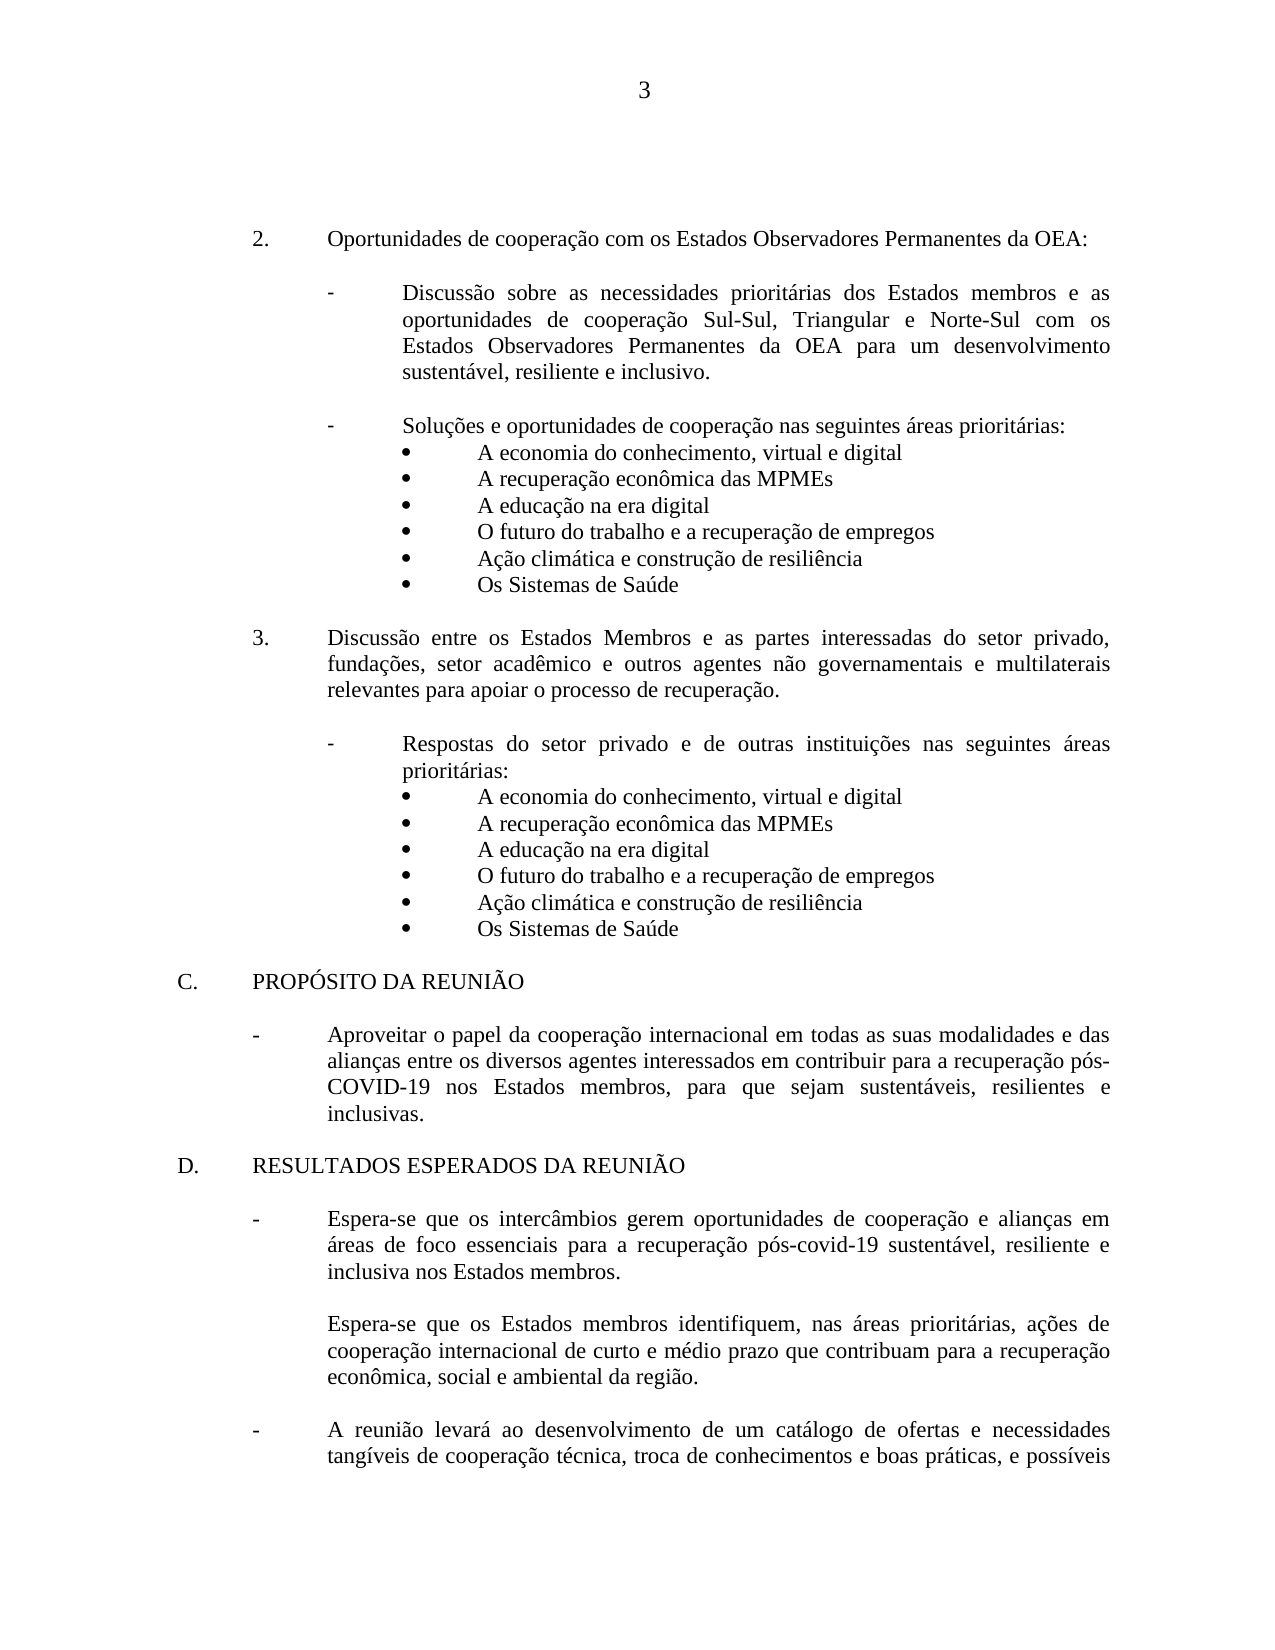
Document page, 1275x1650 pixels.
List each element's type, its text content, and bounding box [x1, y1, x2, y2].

list A recuperação econômica das MPMEs [402, 466, 1111, 492]
list O futuro do trabalho e a recuperação de empregos [402, 518, 1111, 544]
list Os Sistemas de Saúde [402, 571, 1111, 597]
list Espera-se que os Estados membros identifiquem, nas áreas prioritárias, ações de cooperação internacional de curto e médio prazo que contribuam para a recuperação econômica, social e ambiental da região. [327, 1311, 1111, 1389]
list Soluções e oportunidades de cooperação nas seguintes áreas prioritárias: [327, 411, 1111, 439]
list Espera-se que os intercâmbios gerem oportunidades de cooperação e alianças em áreas de foco essenciais para a recuperação pós-covid-19 sustentável, resiliente e inclusiva nos Estados membros. [252, 1205, 1111, 1284]
list A educação na era digital [402, 836, 1111, 862]
list Respostas do setor privado e de outras instituições nas seguintes áreas prioritárias: [327, 729, 1111, 783]
list A economia do conhecimento, virtual e digital [402, 439, 1111, 466]
list A educação na era digital [402, 492, 1111, 518]
list Discussão entre os Estados Membros e as partes interessadas do setor privado, fundações, setor acadêmico e outros agentes não governamentais e multilaterais relevantes para apoiar o processo de recuperação. [252, 624, 1111, 703]
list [252, 1416, 1111, 1469]
list A economia do conhecimento, virtual e digital [402, 783, 1111, 810]
list Aproveitar o papel da cooperação internacional em todas as suas modalidades e das alianças entre os diversos agentes interessados em contribuir para a recuperação pós-COVID-19 nos Estados membros, para que sejam sustentáveis, resilientes e inclusivas. [252, 1021, 1111, 1126]
list A recuperação econômica das MPMEs [402, 810, 1111, 836]
list Ação climática e construção de resiliência [402, 889, 1111, 915]
list Ação climática e construção de resiliência [402, 544, 1111, 571]
list PROPÓSITO DA REUNIÃO [177, 968, 1111, 994]
list Os Sistemas de Saúde [402, 915, 1111, 942]
list Oportunidades de cooperação com os Estados Observadores Permanentes da OEA: [252, 225, 1111, 251]
list O futuro do trabalho e a recuperação de empregos [402, 862, 1111, 889]
list Discussão sobre as necessidades prioritárias dos Estados membros e as oportunidades de cooperação Sul-Sul, Triangular e Norte-Sul com os Estados Observadores Permanentes da OEA para um desenvolvimento sustentável, resiliente e inclusivo. [327, 278, 1111, 385]
list RESULTADOS ESPERADOS DA REUNIÃO [177, 1152, 1111, 1179]
